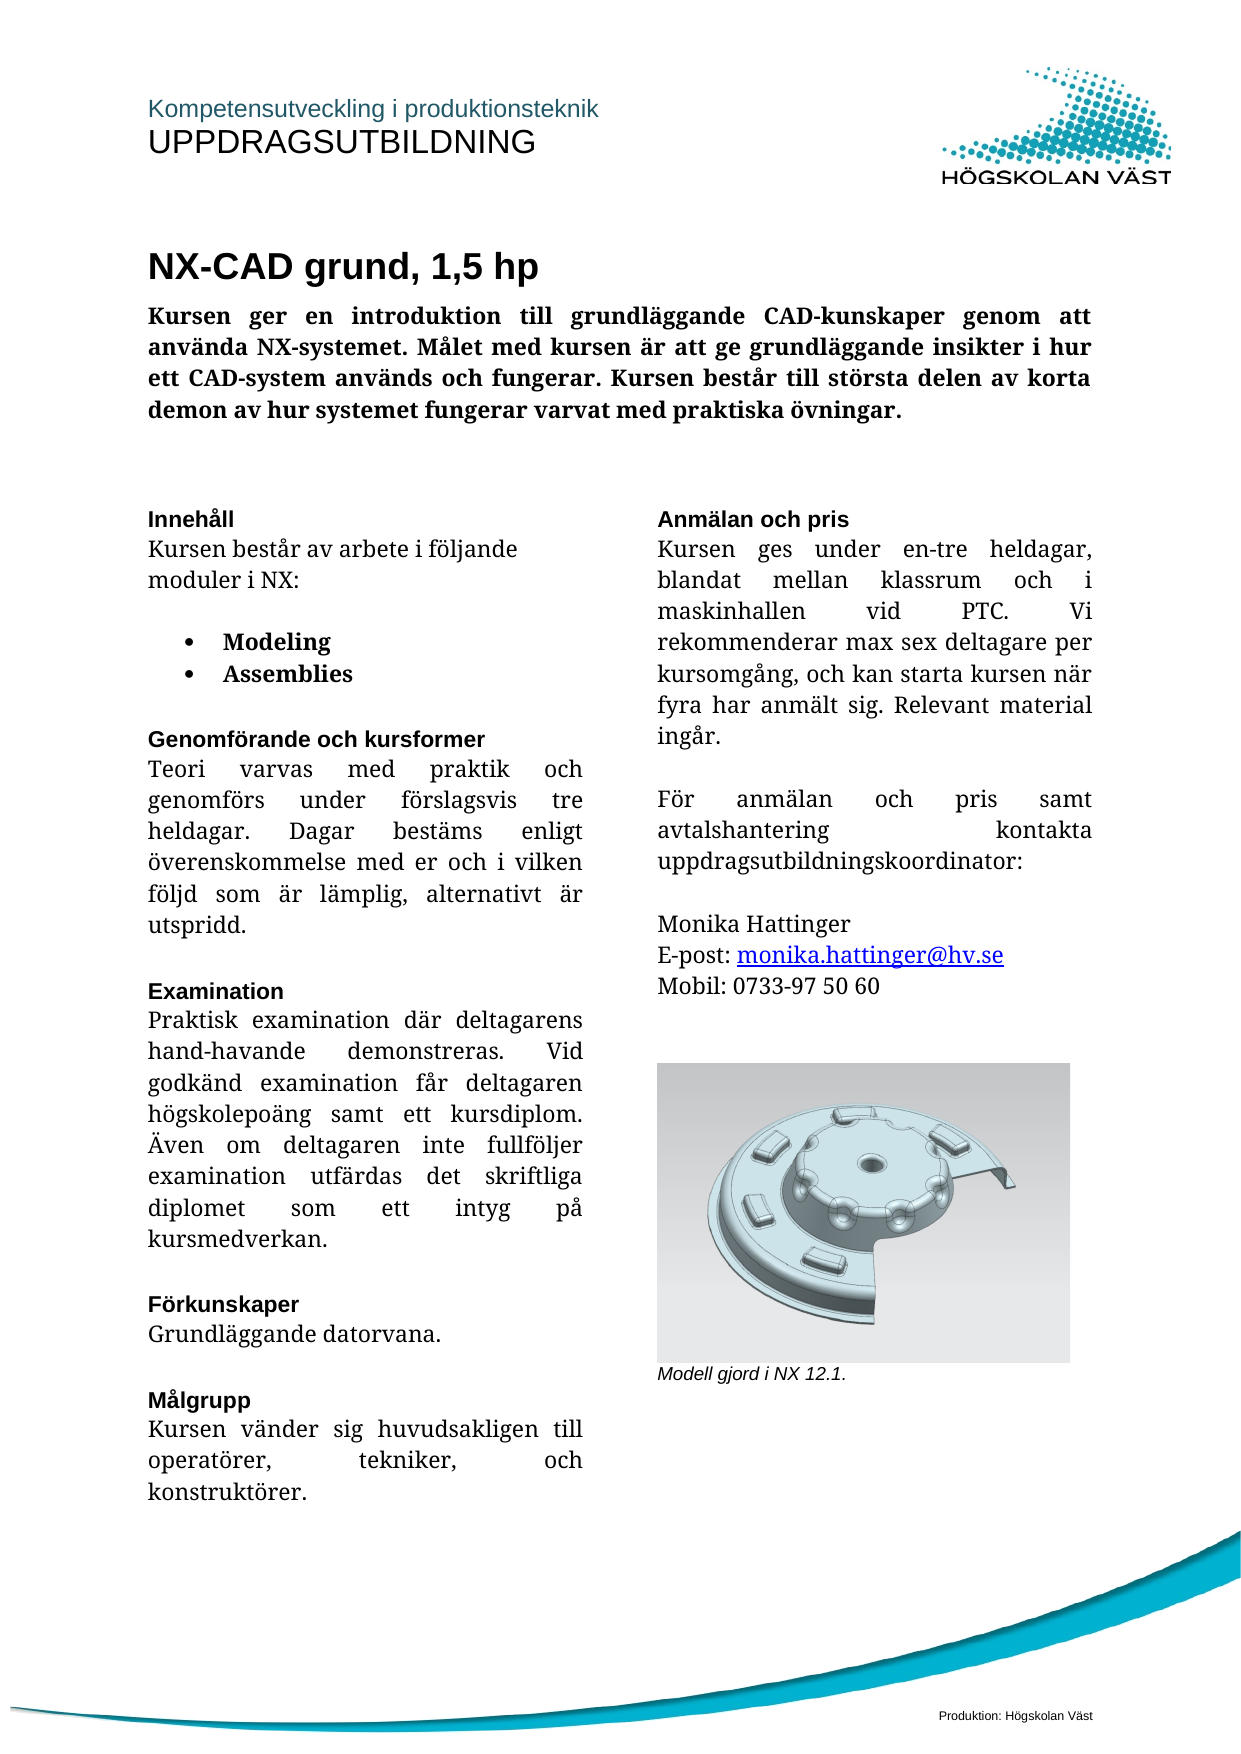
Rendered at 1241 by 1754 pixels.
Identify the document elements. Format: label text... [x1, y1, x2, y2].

text För anmälan och pris samt avtalshantering kontakta uppdragsutbildningskoordinator: [657, 782, 1093, 876]
text Grundläggande datorvana. [148, 1318, 583, 1349]
list Assemblies [185, 657, 583, 689]
subtitle Anmälan och pris [657, 506, 1093, 532]
list Modeling [185, 626, 583, 657]
picture [10, 1528, 1241, 1735]
subtitle Examination [148, 978, 583, 1004]
text Kursen vänder sig huvudsakligen till operatörer, tekniker, och konstruktörer. [148, 1413, 583, 1507]
text Modell gjord i NX 12.1. [657, 1363, 1093, 1384]
subtitle Målgrupp [148, 1387, 583, 1413]
text Monika Hattinger [657, 907, 1093, 939]
text Teori varvas med praktik och genomförs under förslagsvis tre heldagar. Dagar bestäms enligt överenskommelse med er och i vilken följd som är lämplig, alternativt är utspridd. [148, 753, 583, 940]
text Praktisk examination där deltagarens hand-havande demonstreras. Vid godkänd examination får deltagaren högskolepoäng samt ett kursdiplom. Även om deltagaren inte fullföljer examination utfärdas det skriftliga diplomet som ett intyg på kursmedverkan. [148, 1004, 583, 1254]
subtitle NX-CAD grund, 1,5 hp [148, 244, 1093, 287]
text E-post: monika.hattinger@hv.se Mobil: 0733-97 50 60 [657, 939, 1093, 1001]
text Kursen ges under en-tre heldagar, blandat mellan klassrum och i maskinhallen vid PTC. Vi rekommenderar max sex deltagare per kursomgång, och kan starta kursen när fyra har anmält sig. Relevant material ingår. [657, 532, 1093, 751]
subtitle Förkunskaper [148, 1291, 583, 1318]
text Kursen ger en introduktion till grundläggande CAD-kunskaper genom att använda NX-systemet. Målet med kursen är att ge grundläggande insikter i hur ett CAD-system används och fungerar. Kursen består till största delen av korta demon av hur systemet fungerar varvat med praktiska övningar. [148, 300, 1093, 425]
subtitle Genomförande och kursformer [148, 726, 583, 753]
subtitle Innehåll [148, 506, 583, 532]
picture [942, 67, 1171, 183]
picture [657, 1063, 1071, 1363]
text Kursen består av arbete i följande moduler i NX: [148, 532, 583, 595]
